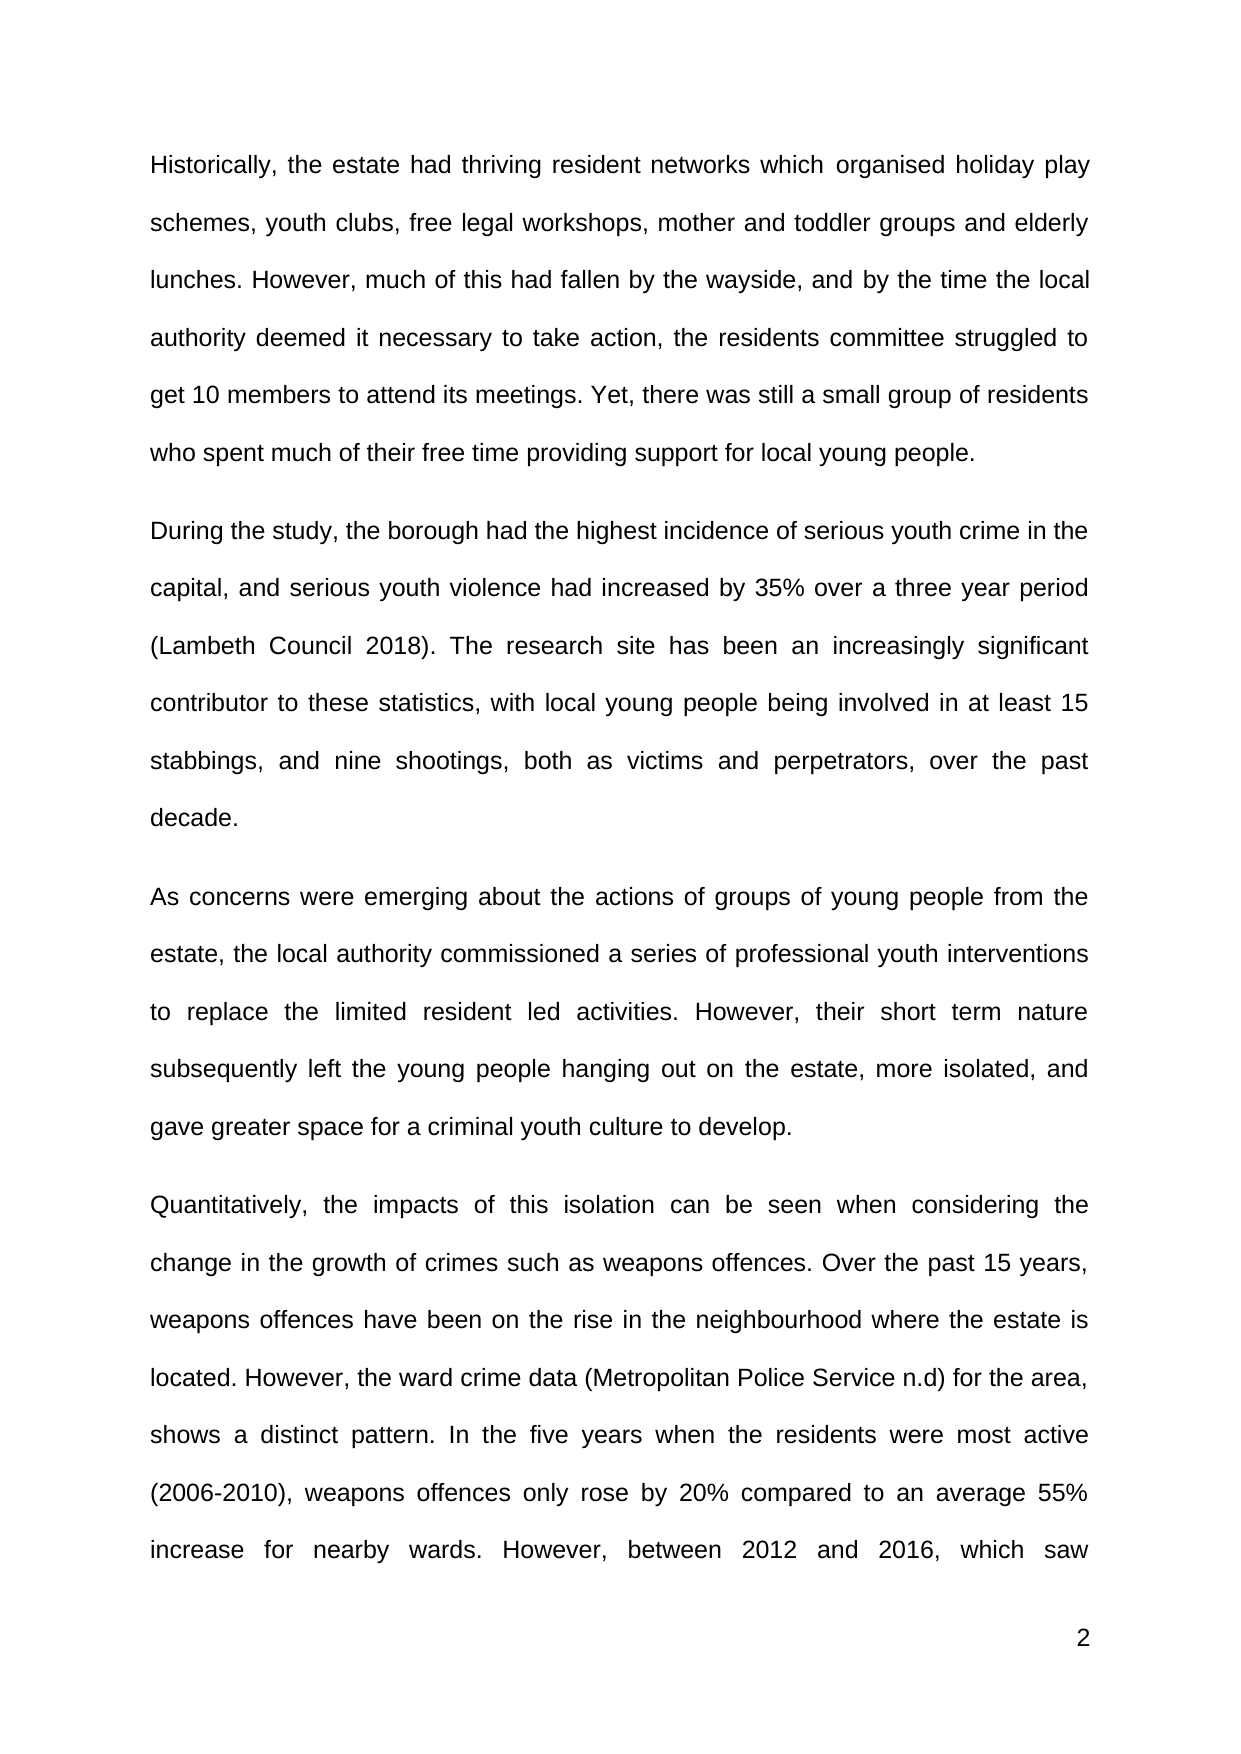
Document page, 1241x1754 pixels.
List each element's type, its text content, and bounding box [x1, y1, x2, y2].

text Historically, the estate had thriving resident networks which organised holiday play schemes, youth clubs, free legal workshops, mother and toddler groups and elderly lunches. However, much of this had fallen by the wayside, and by the time the local authority deemed it necessary to take action, the residents committee struggled to get 10 members to attend its meetings. Yet, there was still a small group of residents who spent much of their free time providing support for local young people. [150, 150, 1090, 466]
text During the study, the borough had the highest incidence of serious youth crime in the capital, and serious youth violence had increased by 35% over a three year period (Lambeth Council 2018). The research site has been an increasingly significant contributor to these statistics, with local young people being involved in at least 15 stabbings, and nine shootings, both as victims and perpetrators, over the past decade. [150, 516, 1090, 832]
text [150, 1190, 1090, 1564]
text As concerns were emerging about the actions of groups of young people from the estate, the local authority commissioned a series of professional youth interventions to replace the limited resident led activities. However, their short term nature subsequently left the young people hanging out on the estate, more isolated, and gave greater space for a criminal youth culture to develop. [150, 882, 1090, 1140]
